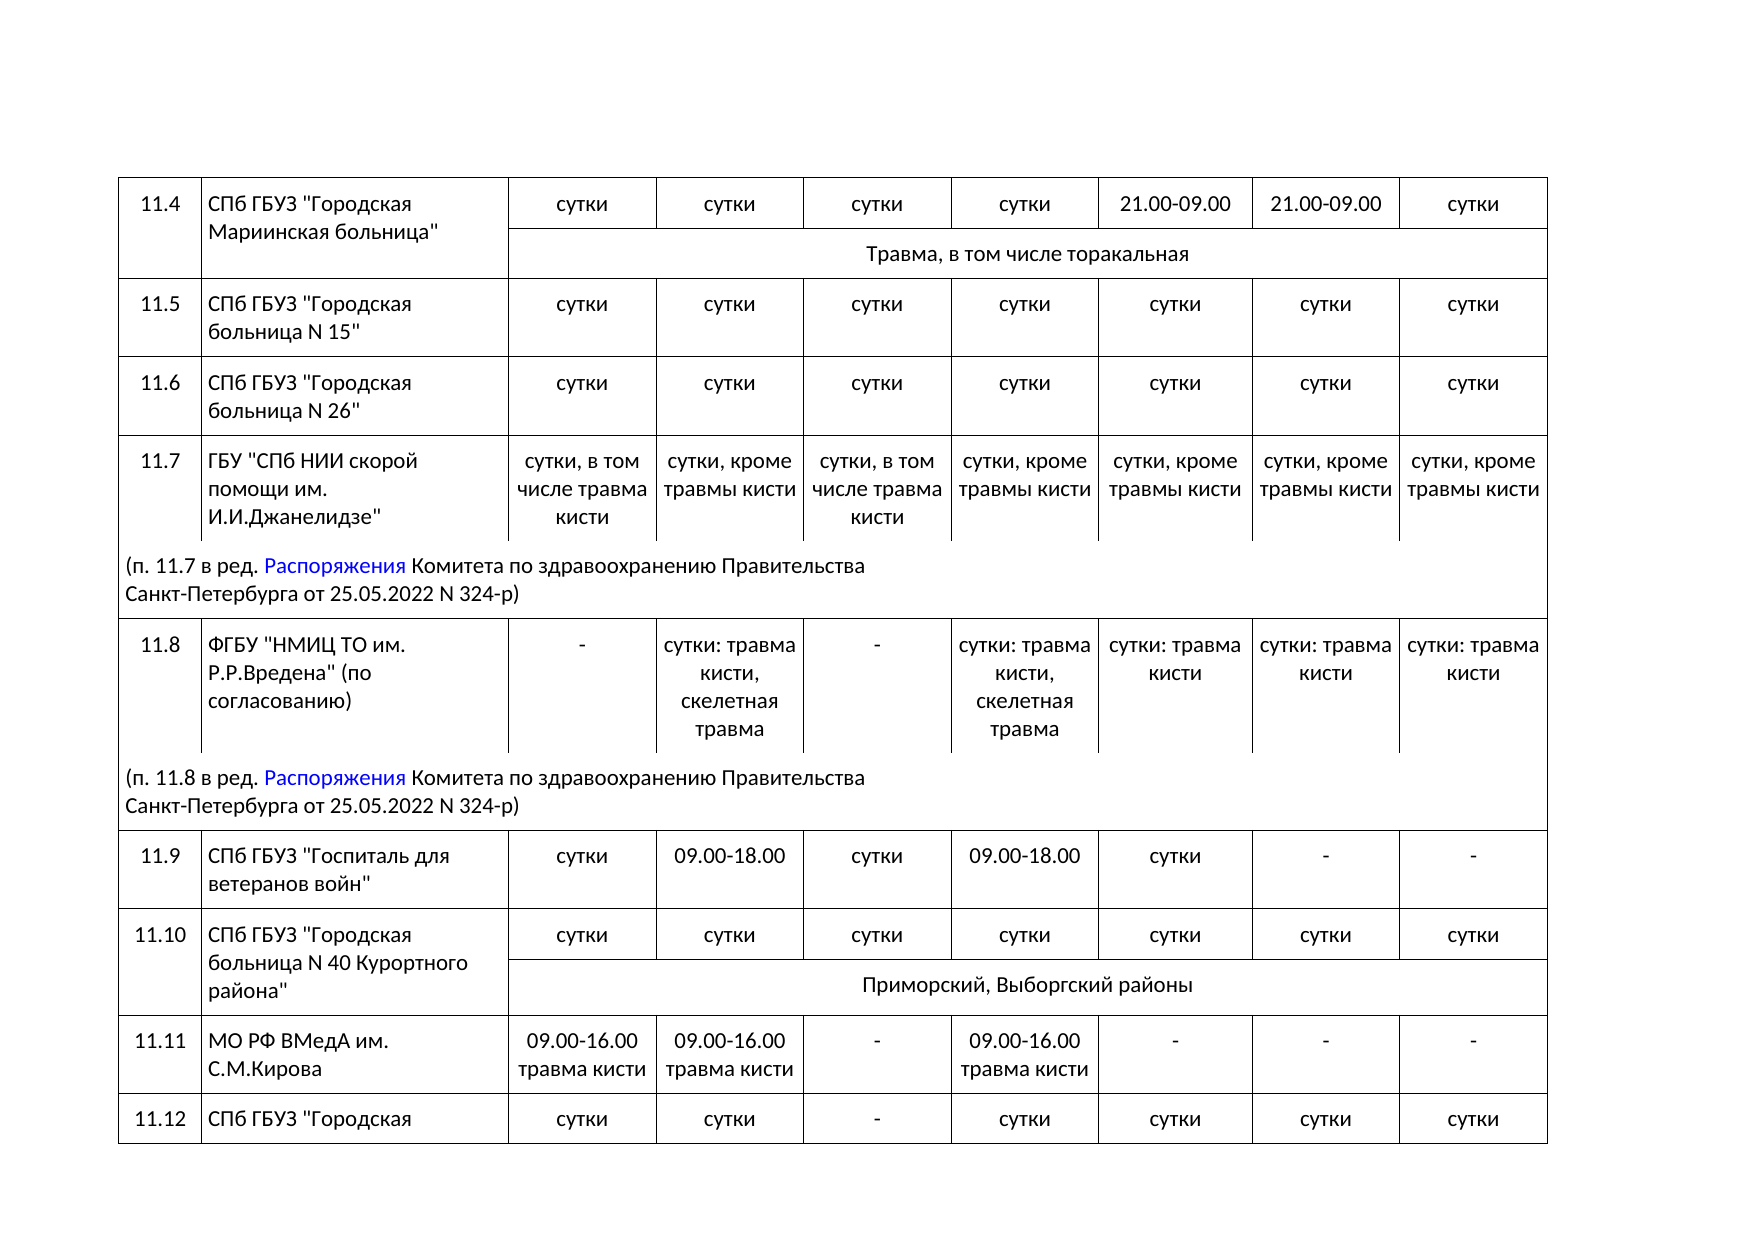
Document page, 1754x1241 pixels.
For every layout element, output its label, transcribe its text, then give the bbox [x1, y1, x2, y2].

table_cell сутки: травма кисти, скелетная травма [657, 619, 803, 752]
table_cell сутки [1253, 279, 1399, 356]
table_cell сутки [952, 279, 1098, 356]
table_cell 21.00-09.00 [1099, 178, 1252, 227]
table_cell 09.00-16.00 травма кисти [657, 1016, 803, 1093]
table_cell сутки [1400, 279, 1547, 356]
table_cell 11.10 [119, 909, 201, 1014]
table_cell сутки, в том числе травма кисти [509, 436, 656, 541]
table_cell сутки [509, 1094, 656, 1143]
table_cell сутки [657, 1094, 803, 1143]
table_cell 09.00-18.00 [657, 831, 803, 908]
table_cell - [1253, 831, 1399, 908]
table_cell сутки: травма кисти [1099, 619, 1252, 752]
table_cell 09.00-16.00 травма кисти [952, 1016, 1098, 1093]
table_cell СПб ГБУЗ "Городская больница N 40 Курортного района" [202, 909, 508, 1014]
table_cell сутки [804, 178, 951, 227]
table_cell - [1099, 1016, 1252, 1093]
table_cell 11.7 [119, 436, 201, 541]
table_cell сутки, кроме травмы кисти [657, 436, 803, 541]
table_cell сутки [1099, 909, 1252, 958]
table_cell 11.12 [119, 1094, 201, 1143]
table_cell сутки [509, 357, 656, 434]
table_cell 11.5 [119, 279, 201, 356]
table_cell сутки [952, 357, 1098, 434]
table_cell - [1400, 831, 1547, 908]
table_cell МО РФ ВМедА им. С.М.Кирова [202, 1016, 508, 1093]
table_cell 11.4 [119, 178, 201, 278]
table_cell сутки, кроме травмы кисти [1400, 436, 1547, 541]
table_cell СПб ГБУЗ "Городская Мариинская больница" [202, 178, 508, 278]
table_cell - [509, 619, 656, 752]
table_cell сутки: травма кисти, скелетная травма [952, 619, 1098, 752]
table_cell сутки [657, 178, 803, 227]
table_cell сутки, в том числе травма кисти [804, 436, 951, 541]
table_cell сутки [509, 909, 656, 958]
table_cell СПб ГБУЗ "Городская больница N 15" [202, 279, 508, 356]
table_cell ГБУ "СПб НИИ скорой помощи им. И.И.Джанелидзе" [202, 436, 508, 541]
table_cell сутки [1253, 1094, 1399, 1143]
table_cell сутки [1253, 357, 1399, 434]
table_cell 11.6 [119, 357, 201, 434]
table_cell сутки [509, 279, 656, 356]
table_cell сутки [509, 178, 656, 227]
table_cell сутки [804, 279, 951, 356]
table_cell сутки, кроме травмы кисти [1253, 436, 1399, 541]
table_cell сутки [952, 1094, 1098, 1143]
table_cell Травма, в том числе торакальная [509, 229, 1547, 278]
table_cell 11.9 [119, 831, 201, 908]
table_cell сутки [1400, 1094, 1547, 1143]
table_cell СПб ГБУЗ "Госпиталь для ветеранов войн" [202, 831, 508, 908]
table_cell сутки [657, 279, 803, 356]
table_cell - [804, 1016, 951, 1093]
table_cell сутки, кроме травмы кисти [1099, 436, 1252, 541]
table_cell СПб ГБУЗ "Городская больница N 26" [202, 357, 508, 434]
table_cell сутки [804, 909, 951, 958]
table_cell сутки [1400, 357, 1547, 434]
table_cell сутки [952, 178, 1098, 227]
table_cell сутки [1099, 831, 1252, 908]
table_cell сутки [509, 831, 656, 908]
table_cell 09.00-16.00 травма кисти [509, 1016, 656, 1093]
table_cell сутки [657, 909, 803, 958]
table_cell сутки [1400, 178, 1547, 227]
table_cell сутки [1099, 1094, 1252, 1143]
table_cell сутки [804, 357, 951, 434]
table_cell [202, 1094, 508, 1143]
table_cell сутки [952, 909, 1098, 958]
table_cell Приморский, Выборгский районы [509, 960, 1547, 1014]
table_cell сутки, кроме травмы кисти [952, 436, 1098, 541]
table_cell 11.11 [119, 1016, 201, 1093]
table_cell сутки [1099, 279, 1252, 356]
table_cell (п. 11.8 в ред. Распоряжения Комитета по здравоохранению Правительства Санкт-Петербурга от 25.05.2022 N 324-р) [119, 753, 1547, 830]
table_cell сутки [1400, 909, 1547, 958]
table_cell ФГБУ "НМИЦ ТО им. Р.Р.Вредена" (по согласованию) [202, 619, 508, 752]
table_cell - [1253, 1016, 1399, 1093]
table_cell 09.00-18.00 [952, 831, 1098, 908]
table_cell сутки [804, 831, 951, 908]
table_cell сутки [1253, 909, 1399, 958]
table_cell сутки [657, 357, 803, 434]
table_cell 21.00-09.00 [1253, 178, 1399, 227]
table_cell 11.8 [119, 619, 201, 752]
table_cell сутки: травма кисти [1400, 619, 1547, 752]
table_cell (п. 11.7 в ред. Распоряжения Комитета по здравоохранению Правительства Санкт-Петербурга от 25.05.2022 N 324-р) [119, 541, 1547, 618]
table_cell - [1400, 1016, 1547, 1093]
table_cell - [804, 1094, 951, 1143]
table_cell сутки [1099, 357, 1252, 434]
table_cell - [804, 619, 951, 752]
table_cell сутки: травма кисти [1253, 619, 1399, 752]
